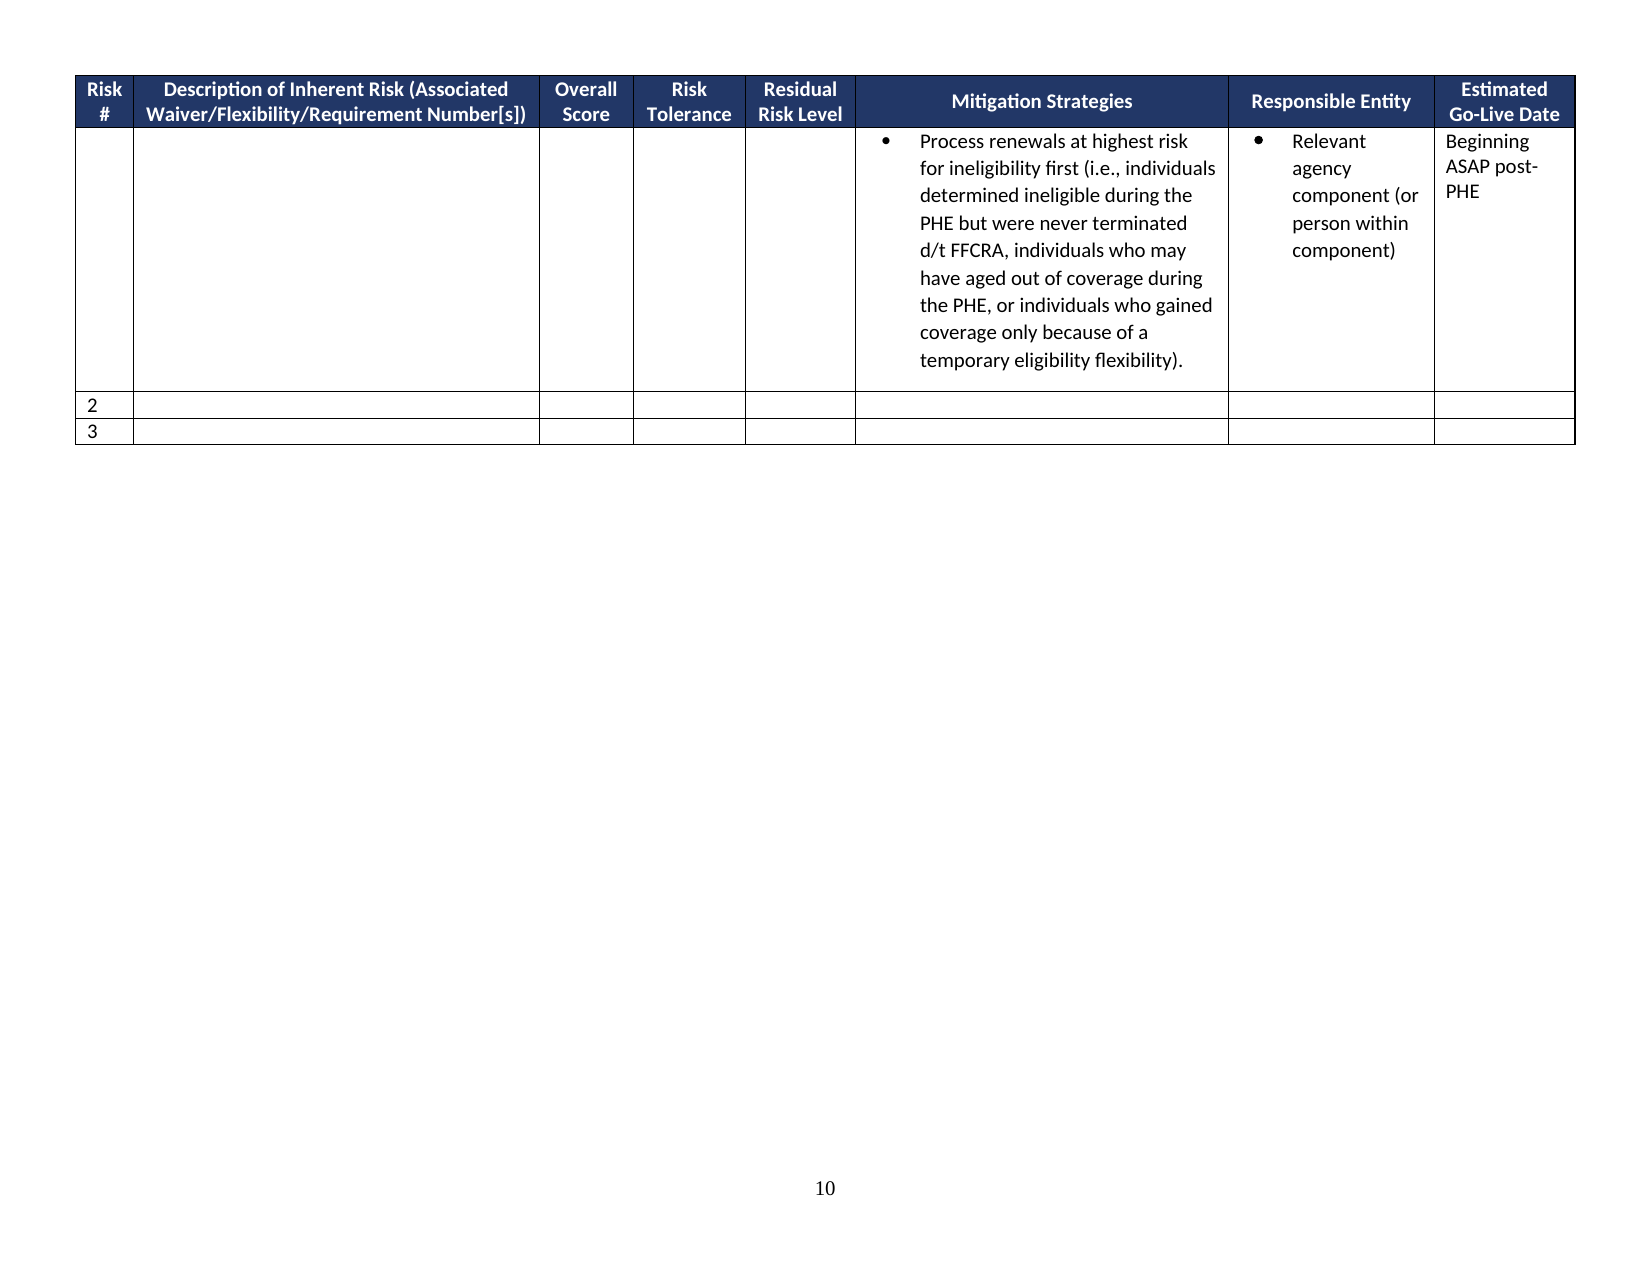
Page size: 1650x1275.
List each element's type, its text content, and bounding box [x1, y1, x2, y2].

table_cell [746, 392, 855, 418]
table_cell [634, 392, 745, 418]
table_cell [1229, 419, 1434, 444]
table_cell [746, 419, 855, 444]
table_cell [540, 419, 633, 444]
table_cell [540, 128, 633, 391]
table_cell [1229, 392, 1434, 418]
table_cell 2 [76, 392, 133, 418]
table_cell [76, 128, 133, 391]
table_cell [540, 392, 633, 418]
table_header Mitigation Strategies [856, 76, 1228, 127]
table_header Risk # [76, 76, 133, 127]
table_cell Process renewals at highest risk for ineligibility first (i.e., individuals determined ineligible during the PHE but were never terminated d/t FFCRA, individuals who may have aged out of coverage during the PHE, or individuals who gained coverage only because of a temporary eligibility flexibility). [856, 128, 1228, 391]
table_cell Beginning ASAP post-PHE [1435, 128, 1574, 391]
table_cell [134, 419, 539, 444]
table_header Responsible Entity [1229, 76, 1434, 127]
table_cell [746, 128, 855, 391]
table_cell Relevant agency component (or person within component) [1229, 128, 1434, 391]
table_header Residual Risk Level [746, 76, 855, 127]
table_cell [634, 419, 745, 444]
table_cell [134, 128, 539, 391]
table_cell [1435, 419, 1574, 444]
table_cell [856, 392, 1228, 418]
table_cell 3 [76, 419, 133, 444]
table_header Risk Tolerance [634, 76, 745, 127]
table_cell [634, 128, 745, 391]
table_cell [1435, 392, 1574, 418]
table_cell [134, 392, 539, 418]
table_header Estimated Go-Live Date [1435, 76, 1574, 127]
table_header Description of Inherent Risk (Associated Waiver/Flexibility/Requirement Number[s]) [134, 76, 539, 127]
table_cell [856, 419, 1228, 444]
table_header Overall Score [540, 76, 633, 127]
